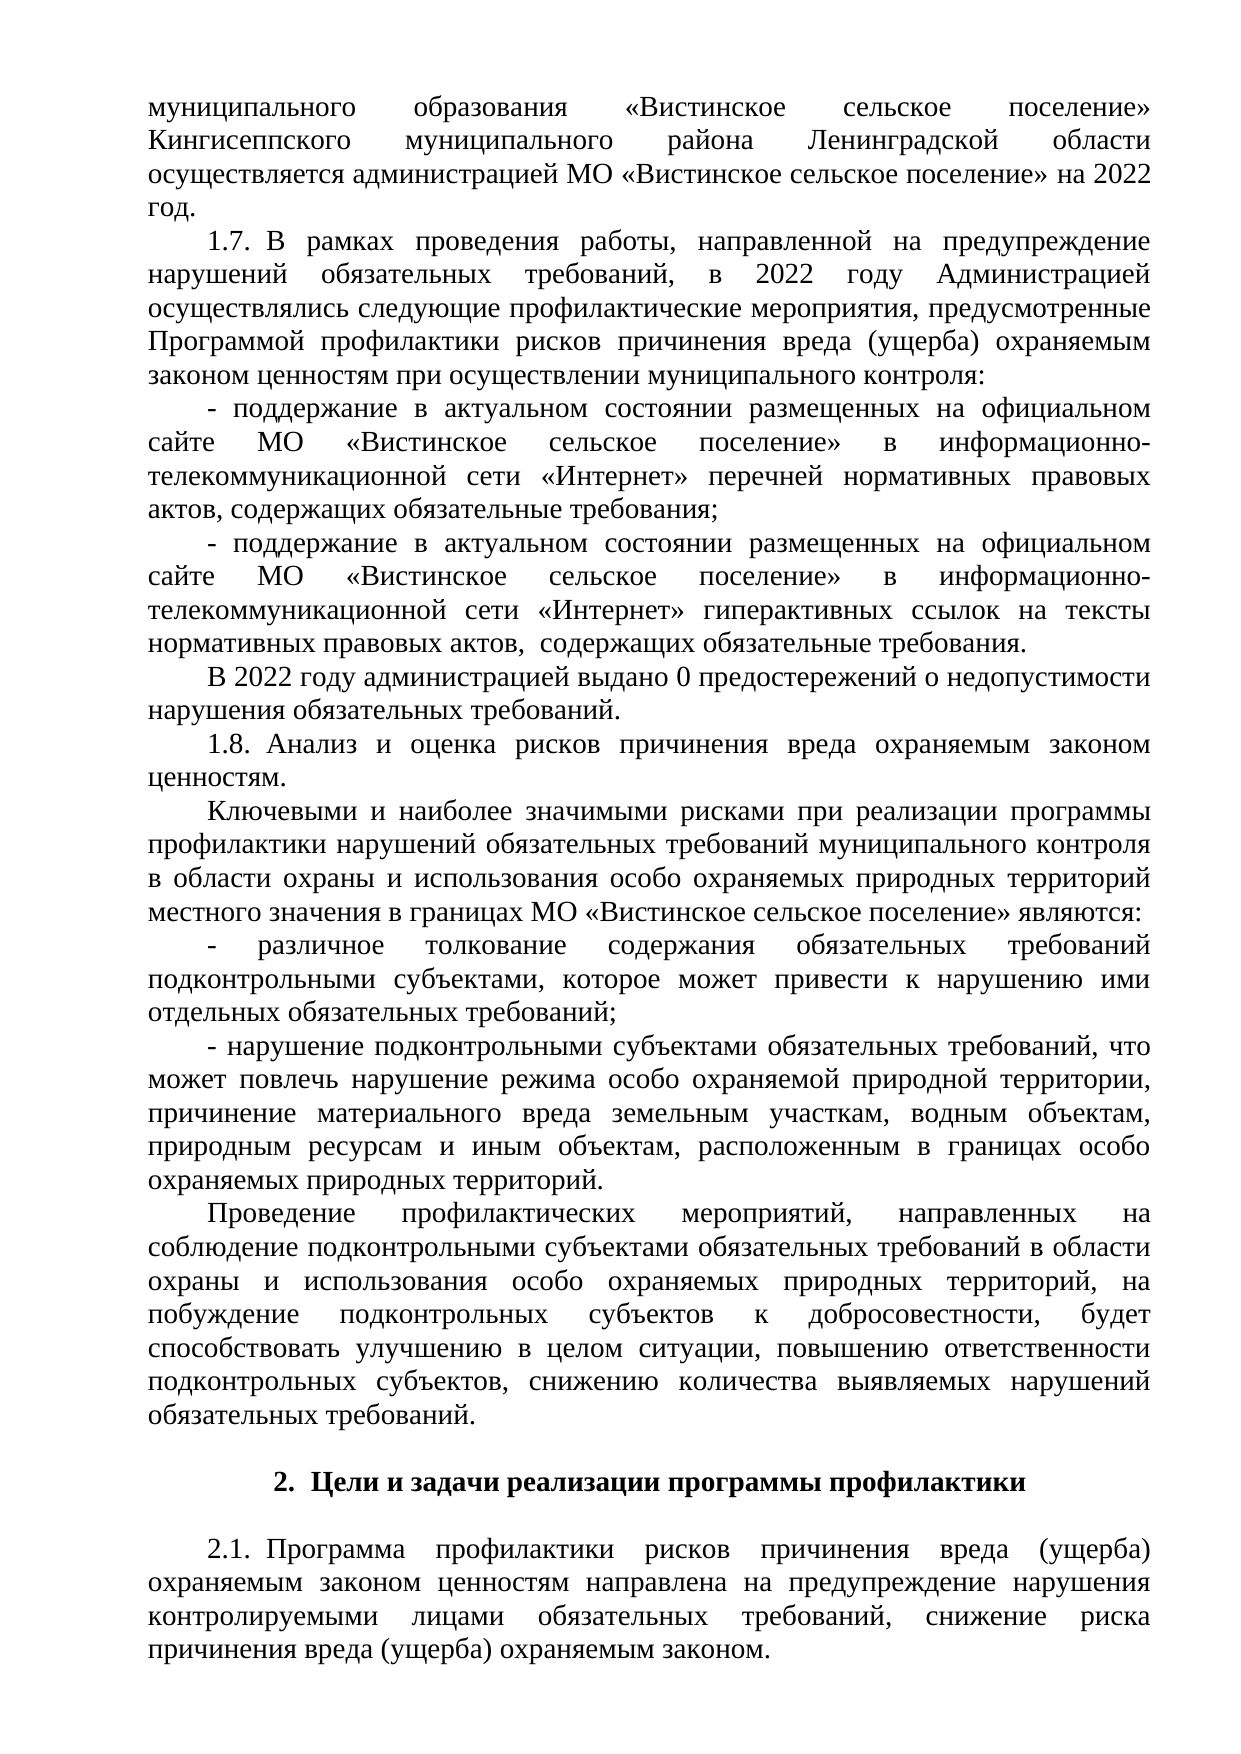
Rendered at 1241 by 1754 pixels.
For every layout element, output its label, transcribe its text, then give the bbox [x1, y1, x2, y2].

list Цели и задачи реализации программы профилактики [148, 1464, 1152, 1497]
list Программа профилактики рисков причинения вреда (ущерба) охраняемым законом ценностям направлена на предупреждение нарушения контролируемыми лицами обязательных требований, снижение риска причинения вреда (ущерба) охраняемым законом. [148, 1531, 1152, 1665]
text - поддержание в актуальном состоянии размещенных на официальном сайте МО «Вистинское сельское поселение» в информационно-телекоммуникационной сети «Интернет» гиперактивных ссылок на тексты нормативных правовых актов, содержащих обязательные требования. [148, 525, 1152, 659]
text - нарушение подконтрольными субъектами обязательных требований, что может повлечь нарушение режима особо охраняемой природной территории, причинение материального вреда земельным участкам, водным объектам, природным ресурсам и иным объектам, расположенным в границах особо охраняемых природных территорий. [148, 1028, 1152, 1196]
list В рамках проведения работы, направленной на предупреждение нарушений обязательных требований, в 2022 году Администрацией осуществлялись следующие профилактические мероприятия, предусмотренные Программой профилактики рисков причинения вреда (ущерба) охраняемым законом ценностям при осуществлении муниципального контроля: [148, 223, 1152, 391]
text - различное толкование содержания обязательных требований подконтрольными субъектами, которое может привести к нарушению ими отдельных обязательных требований; [148, 927, 1152, 1028]
text Проведение профилактических мероприятий, направленных на соблюдение подконтрольными субъектами обязательных требований в области охраны и использования особо охраняемых природных территорий, на побуждение подконтрольных субъектов к добросовестности, будет способствовать улучшению в целом ситуации, повышению ответственности подконтрольных субъектов, снижению количества выявляемых нарушений обязательных требований. [148, 1196, 1152, 1430]
text Ключевыми и наиболее значимыми рисками при реализации программы профилактики нарушений обязательных требований муниципального контроля в области охраны и использования особо охраняемых природных территорий местного значения в границах МО «Вистинское сельское поселение» являются: [148, 793, 1152, 927]
text - поддержание в актуальном состоянии размещенных на официальном сайте МО «Вистинское сельское поселение» в информационно-телекоммуникационной сети «Интернет» перечней нормативных правовых актов, содержащих обязательные требования; [148, 391, 1152, 525]
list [148, 89, 1152, 223]
list Анализ и оценка рисков причинения вреда охраняемым законом ценностям. [148, 726, 1152, 793]
text В 2022 году администрацией выдано 0 предостережений о недопустимости нарушения обязательных требований. [148, 659, 1152, 726]
